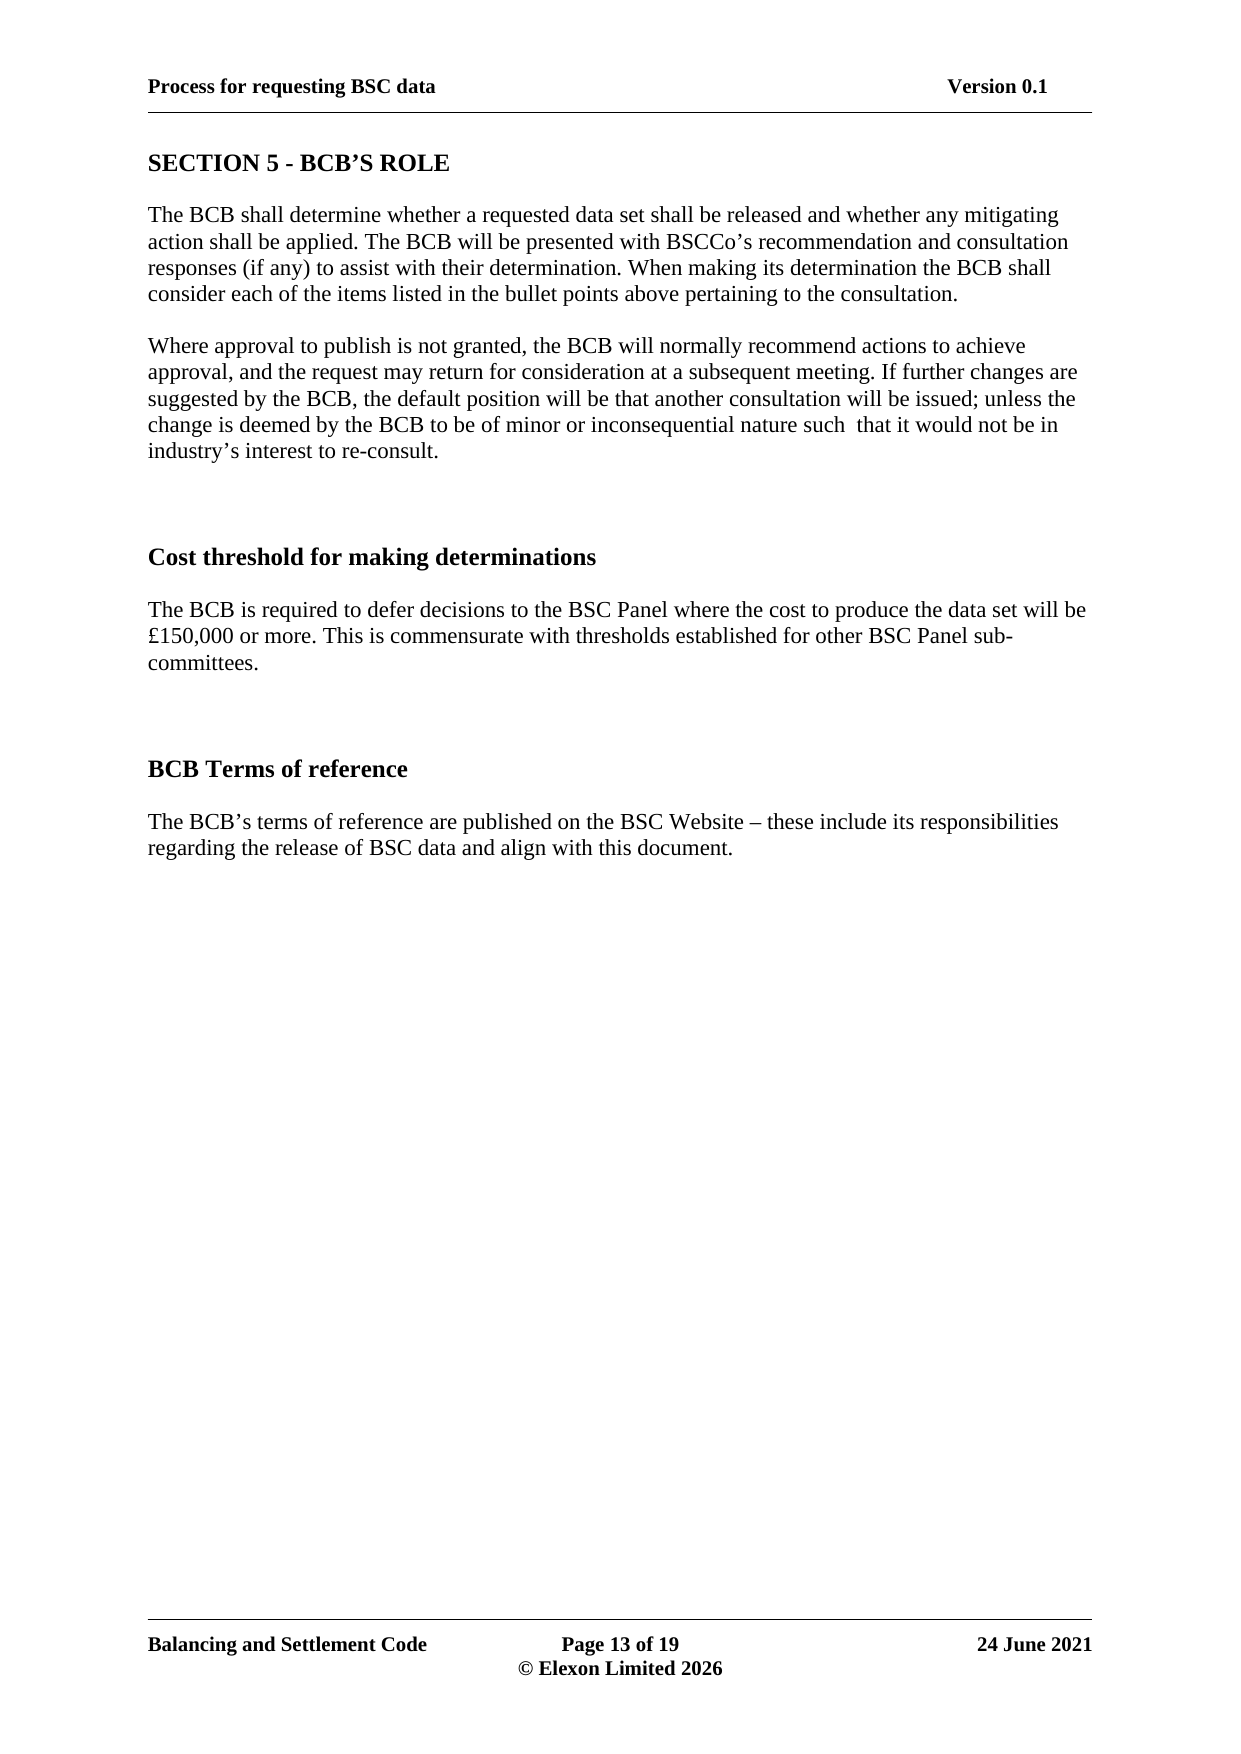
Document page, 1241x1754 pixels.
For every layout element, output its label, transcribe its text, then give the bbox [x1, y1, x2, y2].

subtitle Section 5 - BCB’s role [148, 148, 1092, 176]
text Where approval to publish is not granted, the BCB will normally recommend actions to achieve approval, and the request may return for consideration at a subsequent meeting. If further changes are suggested by the BCB, the default position will be that another consultation will be issued; unless the change is deemed by the BCB to be of minor or inconsequential nature such that it would not be in industry’s interest to re-consult. [148, 332, 1092, 464]
text BCB Terms of reference [148, 754, 1092, 783]
text Cost threshold for making determinations [148, 542, 1092, 571]
text The BCB shall determine whether a requested data set shall be released and whether any mitigating action shall be applied. The BCB will be presented with BSCCo’s recommendation and consultation responses (if any) to assist with their determination. When making its determination the BCB shall consider each of the items listed in the bullet points above pertaining to the consultation. [148, 201, 1092, 307]
text The BCB is required to defer decisions to the BSC Panel where the cost to produce the data set will be £150,000 or more. This is commensurate with thresholds established for other BSC Panel sub-committees. [148, 596, 1092, 675]
text The BCB’s terms of reference are published on the BSC Website – these include its responsibilities regarding the release of BSC data and align with this document. [148, 808, 1092, 860]
